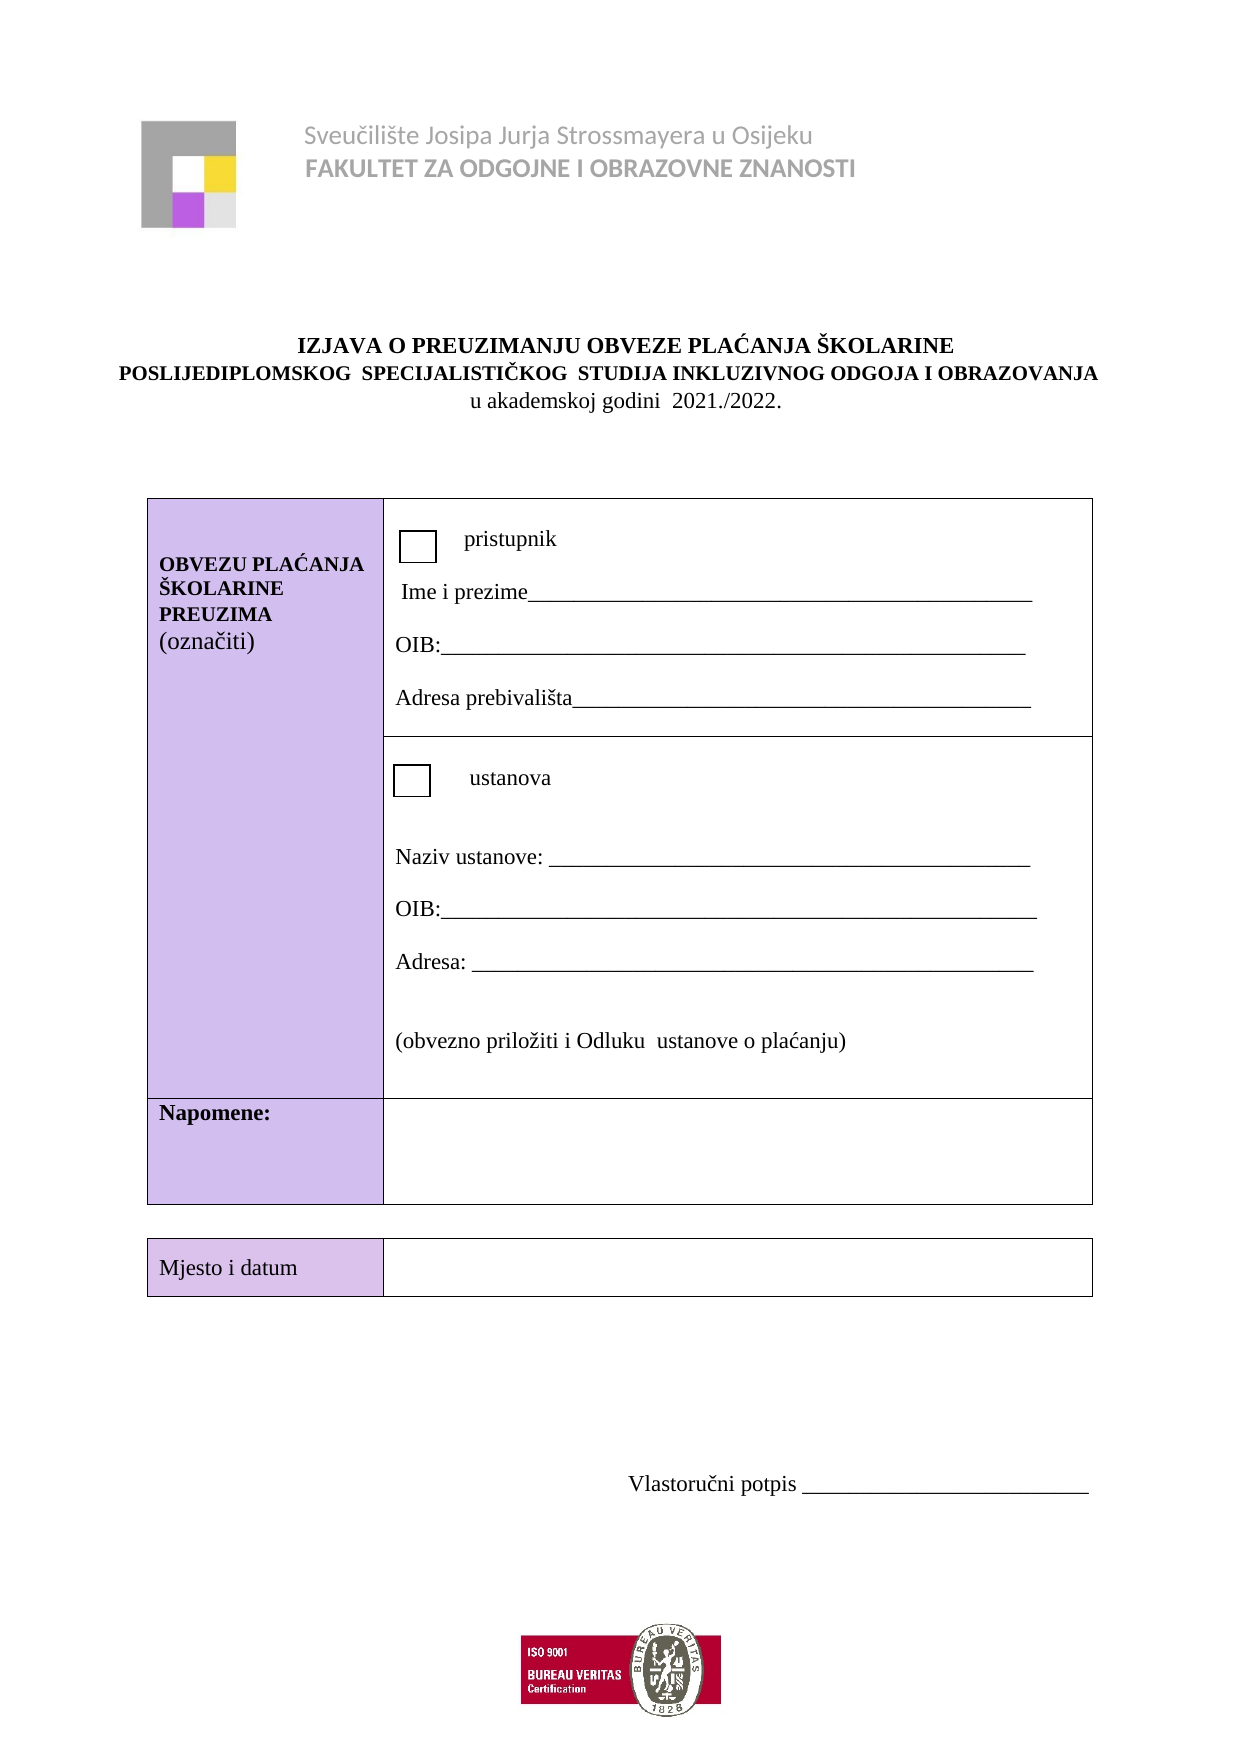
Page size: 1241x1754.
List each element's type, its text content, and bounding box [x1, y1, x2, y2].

table_cell [384, 1099, 1092, 1204]
table_cell Napomene: [148, 1099, 383, 1204]
table_header OBVEZU PLAĆANJA ŠKOLARINE PREUZIMA (označiti) [148, 499, 383, 1098]
text u akademskoj godini 2021./2022. [148, 387, 1104, 413]
table_header Mjesto i datum [148, 1239, 383, 1296]
table_header [384, 1239, 1092, 1296]
text POSLIJEDIPLOMSKOG SPECIJALISTIČKOG STUDIJA INKLUZIVNOG ODGOJA I OBRAZOVANJA [74, 361, 1104, 384]
table_cell ustanova Naziv ustanove: __________________________________________ OIB:____________________________________________________ Adresa: _________________________________________________ (obvezno priložiti i Odluku ustanove o plaćanju) [384, 737, 1092, 1098]
table_header pristupnik Ime i prezime____________________________________________ OIB:___________________________________________________ Adresa prebivališta________________________________________ [384, 499, 1092, 736]
table_header Sveučilište Josipa Jurja Strossmayera u Osijeku FAKULTET ZA ODGOJNE I OBRAZOVNE ZNANOSTI [293, 76, 1107, 242]
text Vlastoručni potpis _________________________ [148, 1470, 1104, 1496]
table_header [89, 76, 293, 242]
picture [128, 108, 244, 243]
picture [505, 1608, 736, 1734]
text IZJAVA O PREUZIMANJU OBVEZE PLAĆANJA ŠKOLARINE [148, 332, 1104, 358]
